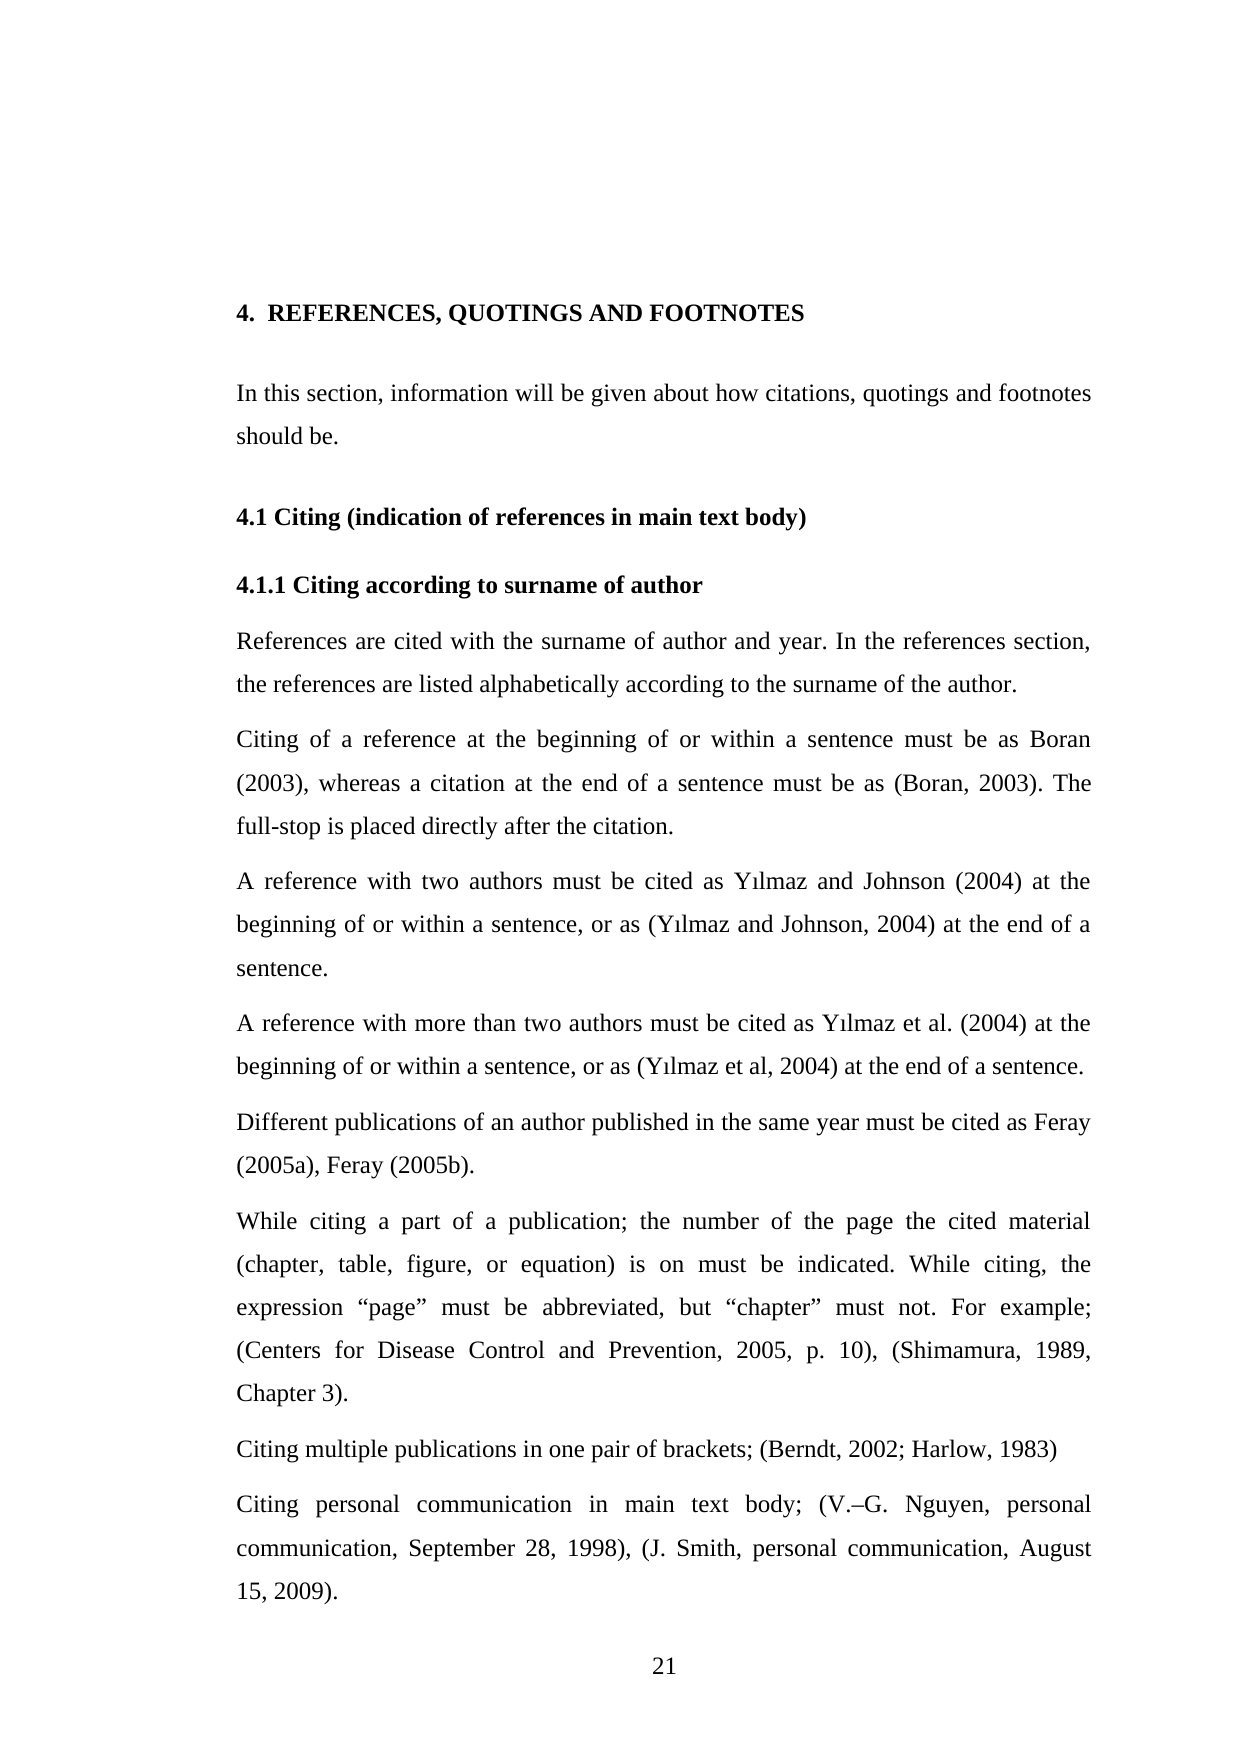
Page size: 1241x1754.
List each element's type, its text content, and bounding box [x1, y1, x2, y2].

text References are cited with the surname of author and year. In the references section, the references are listed alphabetically according to the surname of the author. [236, 626, 1092, 698]
text In this section, information will be given about how citations, quotings and footnotes should be. [236, 378, 1092, 450]
text A reference with more than two authors must be cited as Yılmaz et al. (2004) at the beginning of or within a sentence, or as (Yılmaz et al, 2004) at the end of a sentence. [236, 1008, 1092, 1080]
text Citing multiple publications in one pair of brackets; (Berndt, 2002; Harlow, 1983) [236, 1434, 1092, 1463]
text Citing (indication of references in main text body) [236, 502, 1092, 531]
text Citing according to surname of author [236, 570, 1092, 599]
text Citing personal communication in main text body; (V.–G. Nguyen, personal communication, September 28, 1998), (J. Smith, personal communication, August 15, 2009). [236, 1489, 1092, 1604]
text Citing of a reference at the beginning of or within a sentence must be as Boran (2003), whereas a citation at the end of a sentence must be as (Boran, 2003). The full-stop is placed directly after the citation. [236, 724, 1092, 839]
text A reference with two authors must be cited as Yılmaz and Johnson (2004) at the beginning of or within a sentence, or as (Yılmaz and Johnson, 2004) at the end of a sentence. [236, 866, 1092, 981]
text While citing a part of a publication; the number of the page the cited material (chapter, table, figure, or equation) is on must be indicated. While citing, the expression “page” must be abbreviated, but “chapter” must not. For example; (Centers for Disease Control and Prevention, 2005, p. 10), (Shimamura, 1989, Chapter 3). [236, 1206, 1092, 1407]
text REFERENCES, QUOTINGS AND FOOTNOTES [236, 298, 1092, 326]
text Different publications of an author published in the same year must be cited as Feray (2005a), Feray (2005b). [236, 1107, 1092, 1179]
